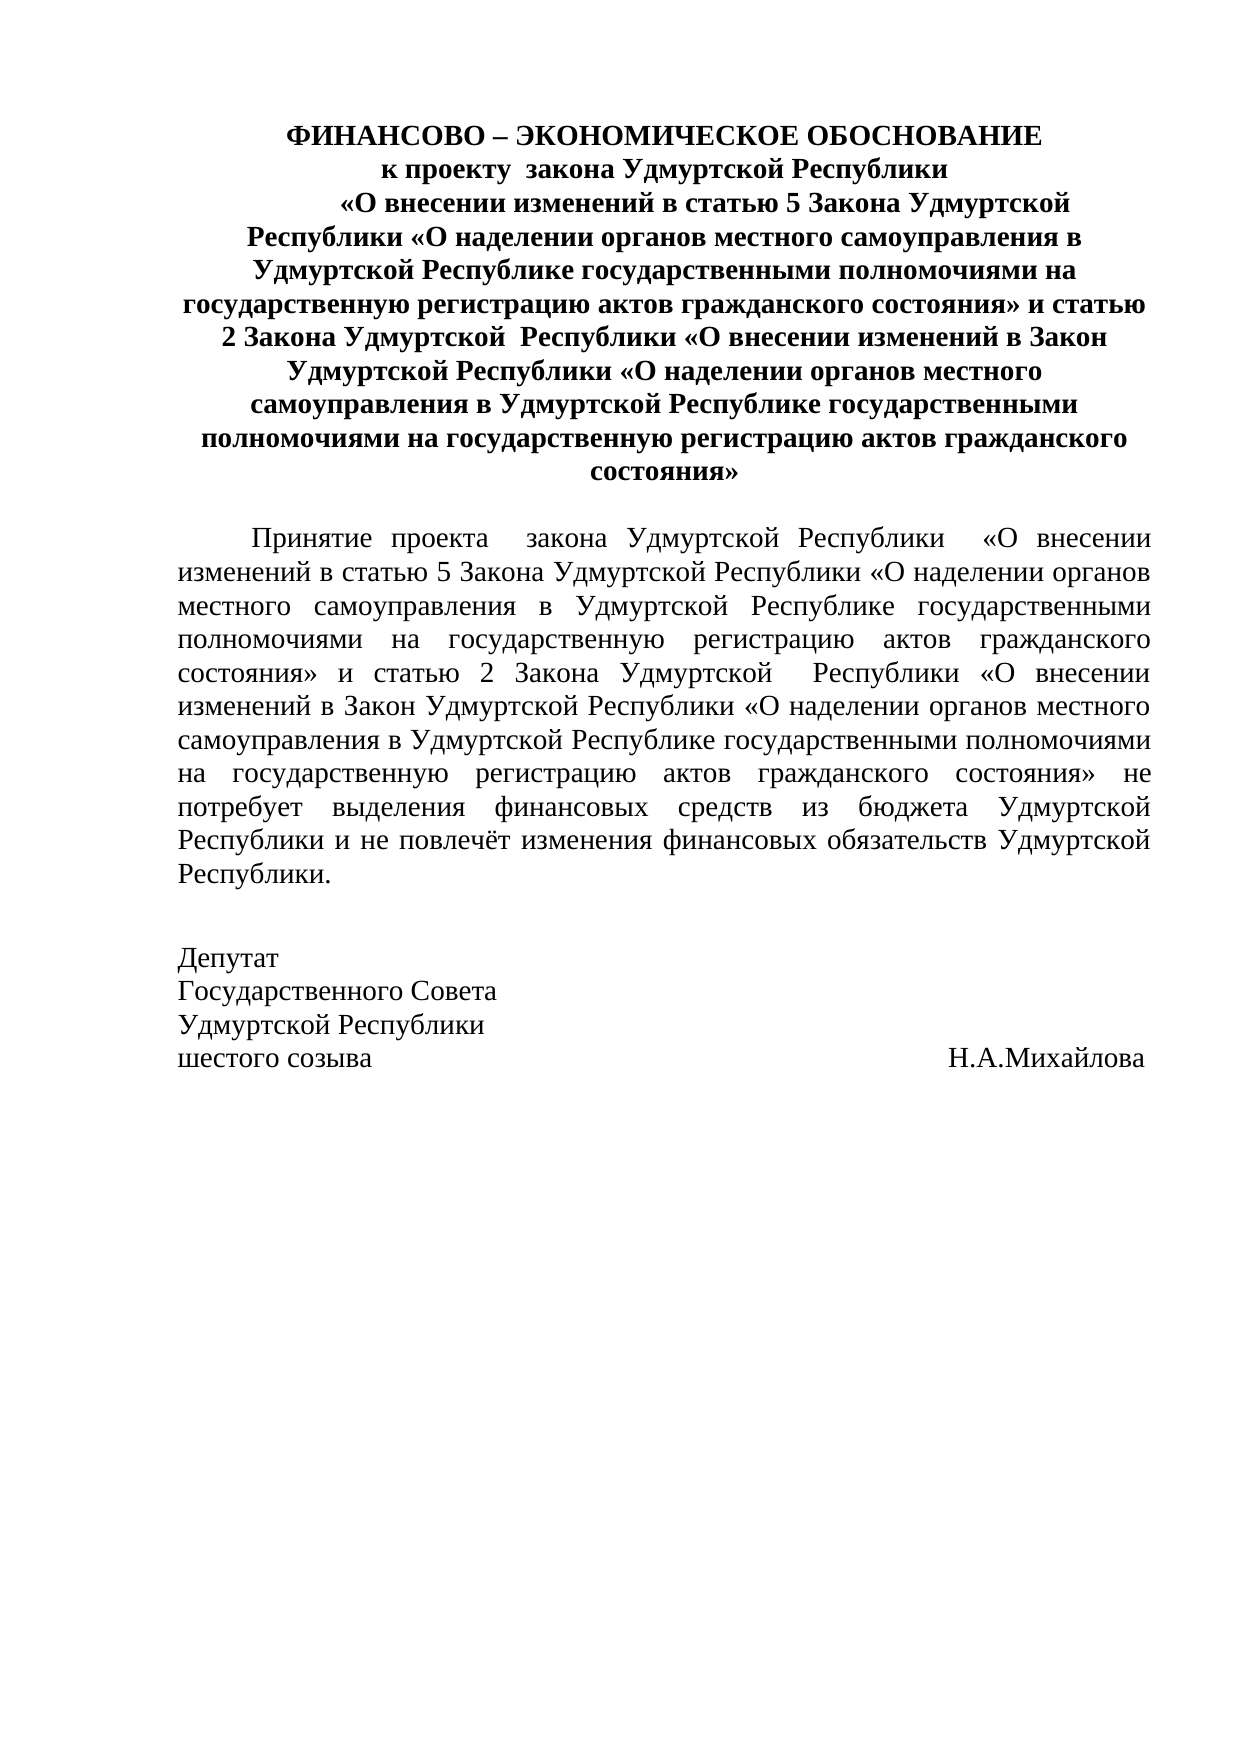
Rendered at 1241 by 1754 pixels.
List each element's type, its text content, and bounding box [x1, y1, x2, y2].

text Удмуртской Республики [177, 1007, 1152, 1041]
text ФИНАНСОВО – ЭКОНОМИЧЕСКОЕ ОБОСНОВАНИЕ [177, 118, 1152, 152]
text Депутат [177, 940, 1152, 973]
text «О внесении изменений в статью 5 Закона Удмуртской Республики «О наделении органов местного самоуправления в Удмуртской Республике государственными полномочиями на государственную регистрацию актов гражданского состояния» и статью 2 Закона Удмуртской Республики «О внесении изменений в Закон Удмуртской Республики «О наделении органов местного самоуправления в Удмуртской Республике государственными полномочиями на государственную регистрацию актов гражданского состояния» [177, 185, 1152, 487]
text Принятие проекта закона Удмуртской Республики «О внесении изменений в статью 5 Закона Удмуртской Республики «О наделении органов местного самоуправления в Удмуртской Республике государственными полномочиями на государственную регистрацию актов гражданского состояния» и статью 2 Закона Удмуртской Республики «О внесении изменений в Закон Удмуртской Республики «О наделении органов местного самоуправления в Удмуртской Республике государственными полномочиями на государственную регистрацию актов гражданского состояния» не потребует выделения финансовых средств из бюджета Удмуртской Республики и не повлечёт изменения финансовых обязательств Удмуртской Республики. [177, 521, 1152, 889]
text Государственного Совета [177, 973, 1152, 1007]
text к проекту закона Удмуртской Республики [177, 152, 1152, 185]
text шестого созыва Н.А.Михайлова [177, 1041, 1152, 1074]
